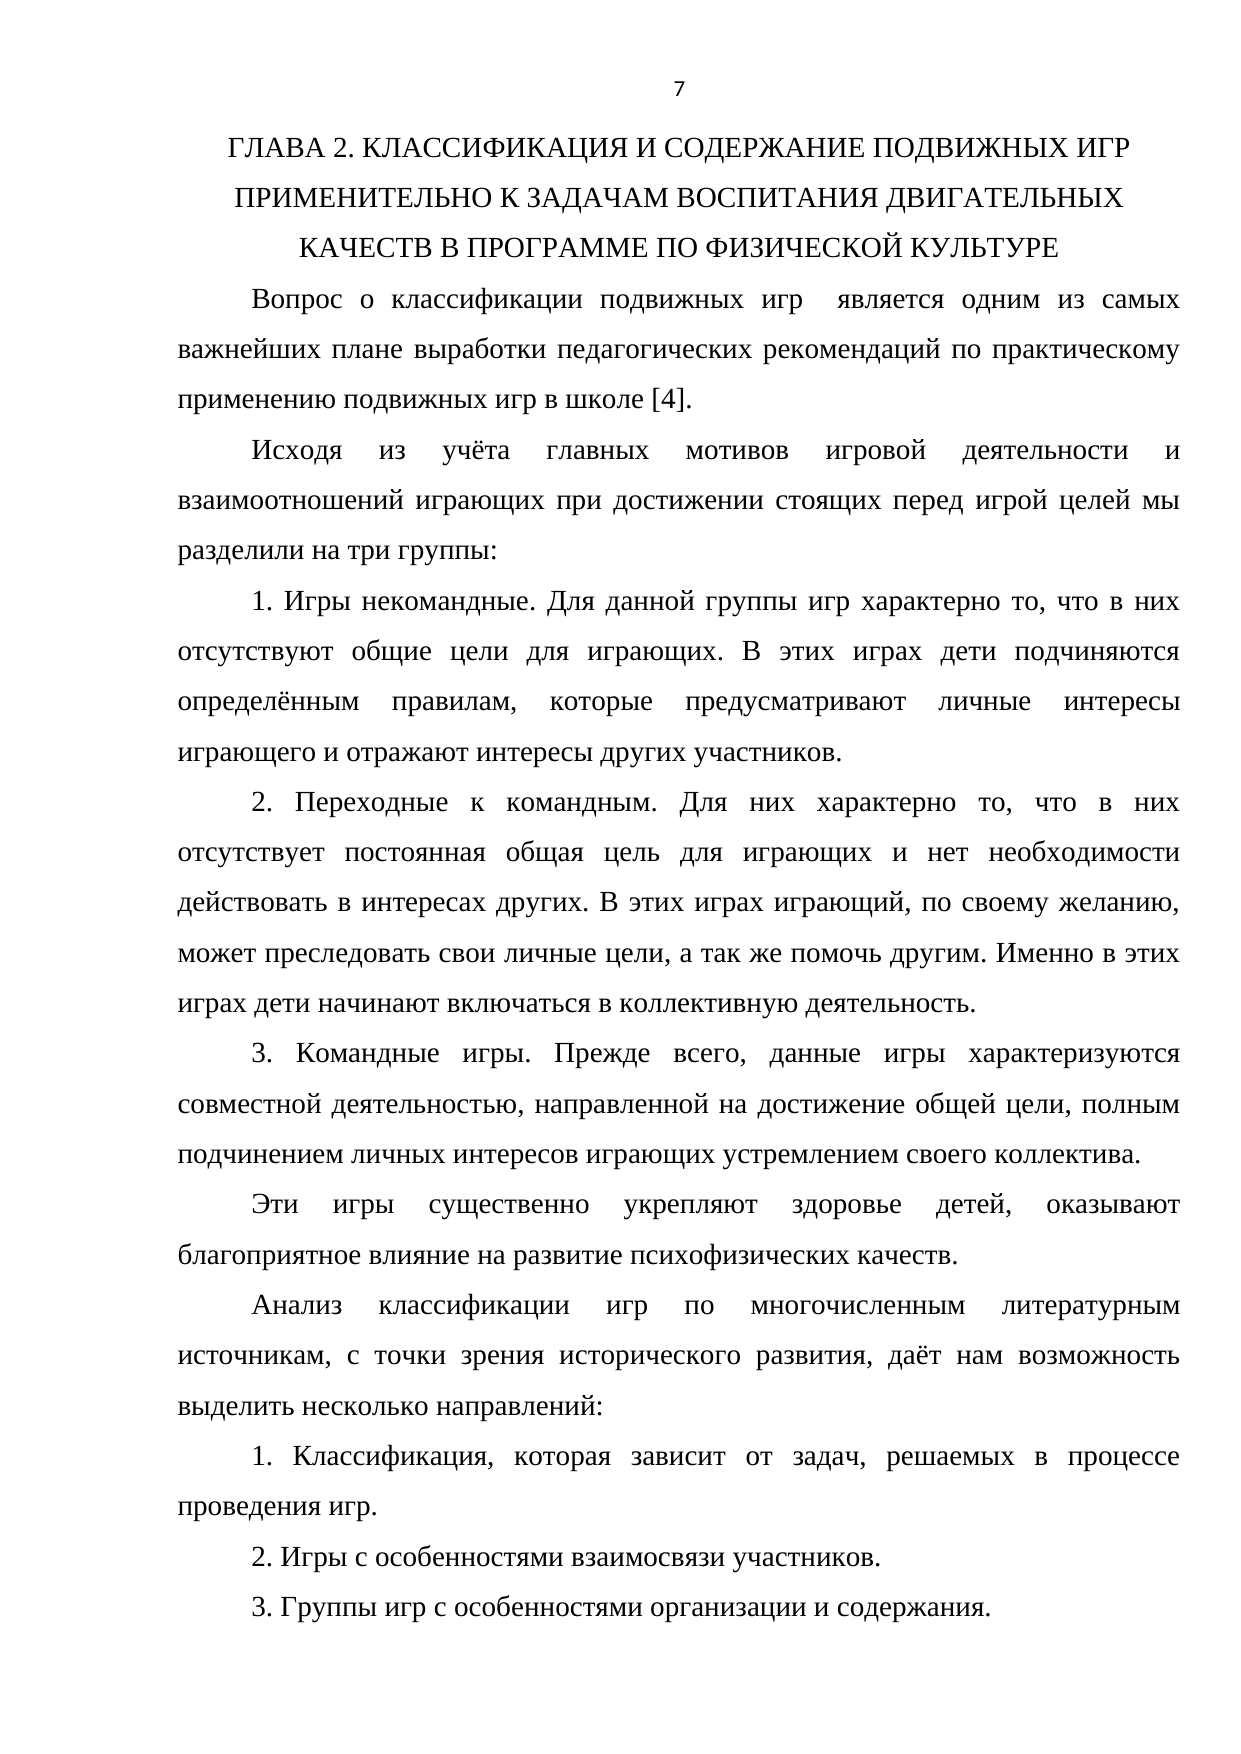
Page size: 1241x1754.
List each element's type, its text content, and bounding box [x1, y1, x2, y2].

text ГЛАВА 2. КЛАССИФИКАЦИЯ И СОДЕРЖАНИЕ ПОДВИЖНЫХ ИГР ПРИМЕНИТЕЛЬНО К ЗАДАЧАМ ВОСПИТАНИЯ ДВИГАТЕЛЬНЫХ КАЧЕСТВ В ПРОГРАММЕ ПО ФИЗИЧЕСКОЙ КУЛЬТУРЕ [177, 130, 1181, 264]
text Эти игры существенно укрепляют здоровье детей, оказывают благоприятное влияние на развитие психофизических качеств. [177, 1186, 1181, 1270]
text 1. Игры некомандные. Для данной группы игр характерно то, что в них отсутствуют общие цели для играющих. В этих играх дети подчиняются определённым правилам, которые предусматривают личные интересы играющего и отражают интересы других участников. [177, 583, 1181, 767]
text Исходя из учёта главных мотивов игровой деятельности и взаимоотношений играющих при достижении стоящих перед игрой целей мы разделили на три группы: [177, 432, 1181, 566]
text 2. Игры с особенностями взаимосвязи участников. [177, 1539, 1181, 1572]
text Вопрос о классификации подвижных игр является одним из самых важнейших плане выработки педагогических рекомендаций по практическому применению подвижных игр в школе [4]. [177, 281, 1181, 415]
text 1. Классификация, которая зависит от задач, решаемых в процессе проведения игр. [177, 1438, 1181, 1522]
text Анализ классификации игр по многочисленным литературным источникам, с точки зрения исторического развития, даёт нам возможность выделить несколько направлений: [177, 1287, 1181, 1421]
text 3. Группы игр с особенностями организации и содержания. [236, 1589, 1181, 1622]
text 2. Переходные к командным. Для них характерно то, что в них отсутствует постоянная общая цель для играющих и нет необходимости действовать в интересах других. В этих играх играющий, по своему желанию, может преследовать свои личные цели, а так же помочь другим. Именно в этих играх дети начинают включаться в коллективную деятельность. [177, 784, 1181, 1019]
text 3. Командные игры. Прежде всего, данные игры характеризуются совместной деятельностью, направленной на достижение общей цели, полным подчинением личных интересов играющих устремлением своего коллектива. [177, 1036, 1181, 1170]
